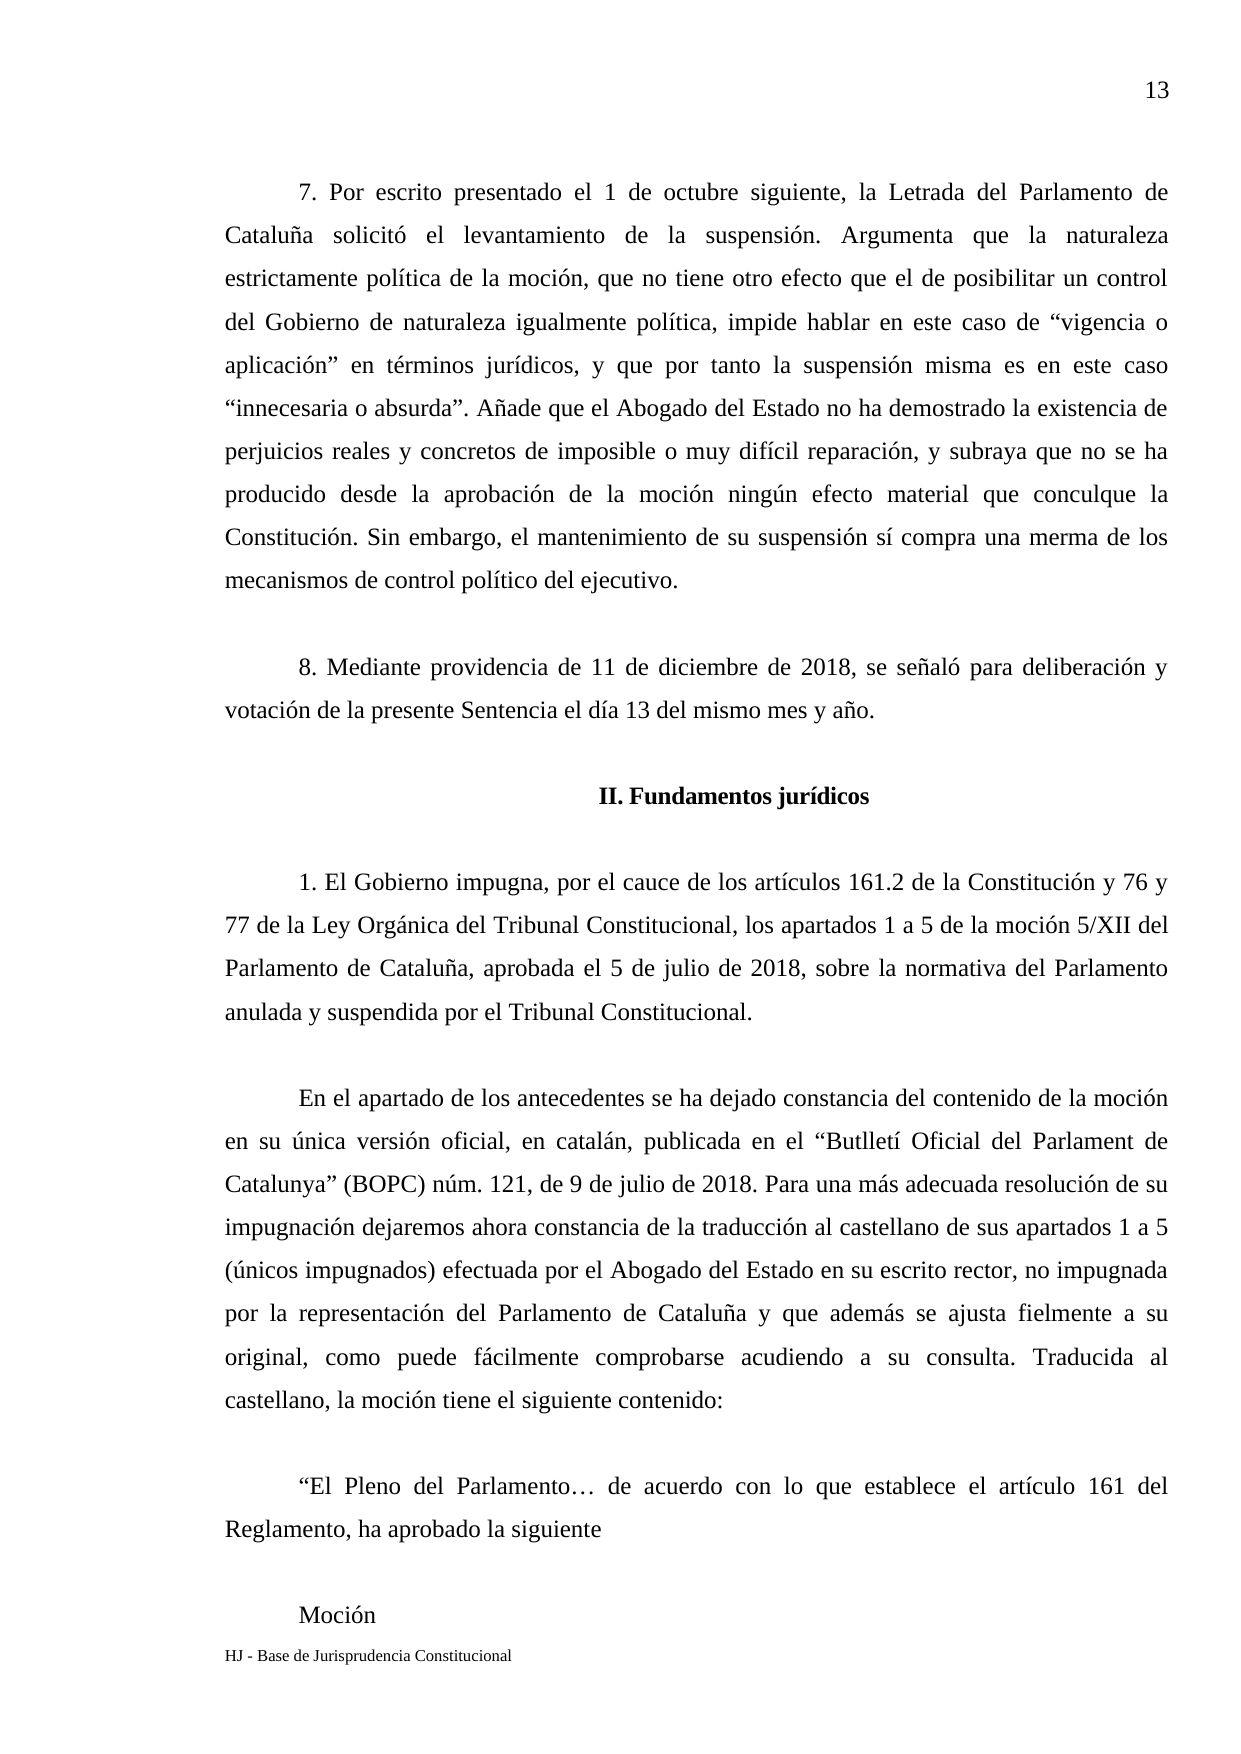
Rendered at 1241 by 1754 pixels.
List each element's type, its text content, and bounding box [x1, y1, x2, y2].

text Moción [224, 1600, 1169, 1629]
text 7. Por escrito presentado el 1 de octubre siguiente, la Letrada del Parlamento de Cataluña solicitó el levantamiento de la suspensión. Argumenta que la naturaleza estrictamente política de la moción, que no tiene otro efecto que el de posibilitar un control del Gobierno de naturaleza igualmente política, impide hablar en este caso de “vigencia o aplicación” en términos jurídicos, y que por tanto la suspensión misma es en este caso “innecesaria o absurda”. Añade que el Abogado del Estado no ha demostrado la existencia de perjuicios reales y concretos de imposible o muy difícil reparación, y subraya que no se ha producido desde la aprobación de la moción ningún efecto material que conculque la Constitución. Sin embargo, el mantenimiento de su suspensión sí compra una merma de los mecanismos de control político del ejecutivo. [224, 177, 1169, 594]
text En el apartado de los antecedentes se ha dejado constancia del contenido de la moción en su única versión oficial, en catalán, publicada en el “Butlletí Oficial del Parlament de Catalunya” (BOPC) núm. 121, de 9 de julio de 2018. Para una más adecuada resolución de su impugnación dejaremos ahora constancia de la traducción al castellano de sus apartados 1 a 5 (únicos impugnados) efectuada por el Abogado del Estado en su escrito rector, no impugnada por la representación del Parlamento de Cataluña y que además se ajusta fielmente a su original, como puede fácilmente comprobarse acudiendo a su consulta. Traducida al castellano, la moción tiene el siguiente contenido: [224, 1083, 1169, 1413]
text 8. Mediante providencia de 11 de diciembre de 2018, se señaló para deliberación y votación de la presente Sentencia el día 13 del mismo mes y año. [224, 652, 1169, 723]
subtitle II. Fundamentos jurídicos [224, 781, 1169, 810]
text “El Pleno del Parlamento… de acuerdo con lo que establece el artículo 161 del Reglamento, ha aprobado la siguiente [224, 1471, 1169, 1543]
text 1. El Gobierno impugna, por el cauce de los artículos 161.2 de la Constitución y 76 y 77 de la Ley Orgánica del Tribunal Constitucional, los apartados 1 a 5 de la moción 5/XII del Parlamento de Cataluña, aprobada el 5 de julio de 2018, sobre la normativa del Parlamento anulada y suspendida por el Tribunal Constitucional. [224, 867, 1169, 1025]
